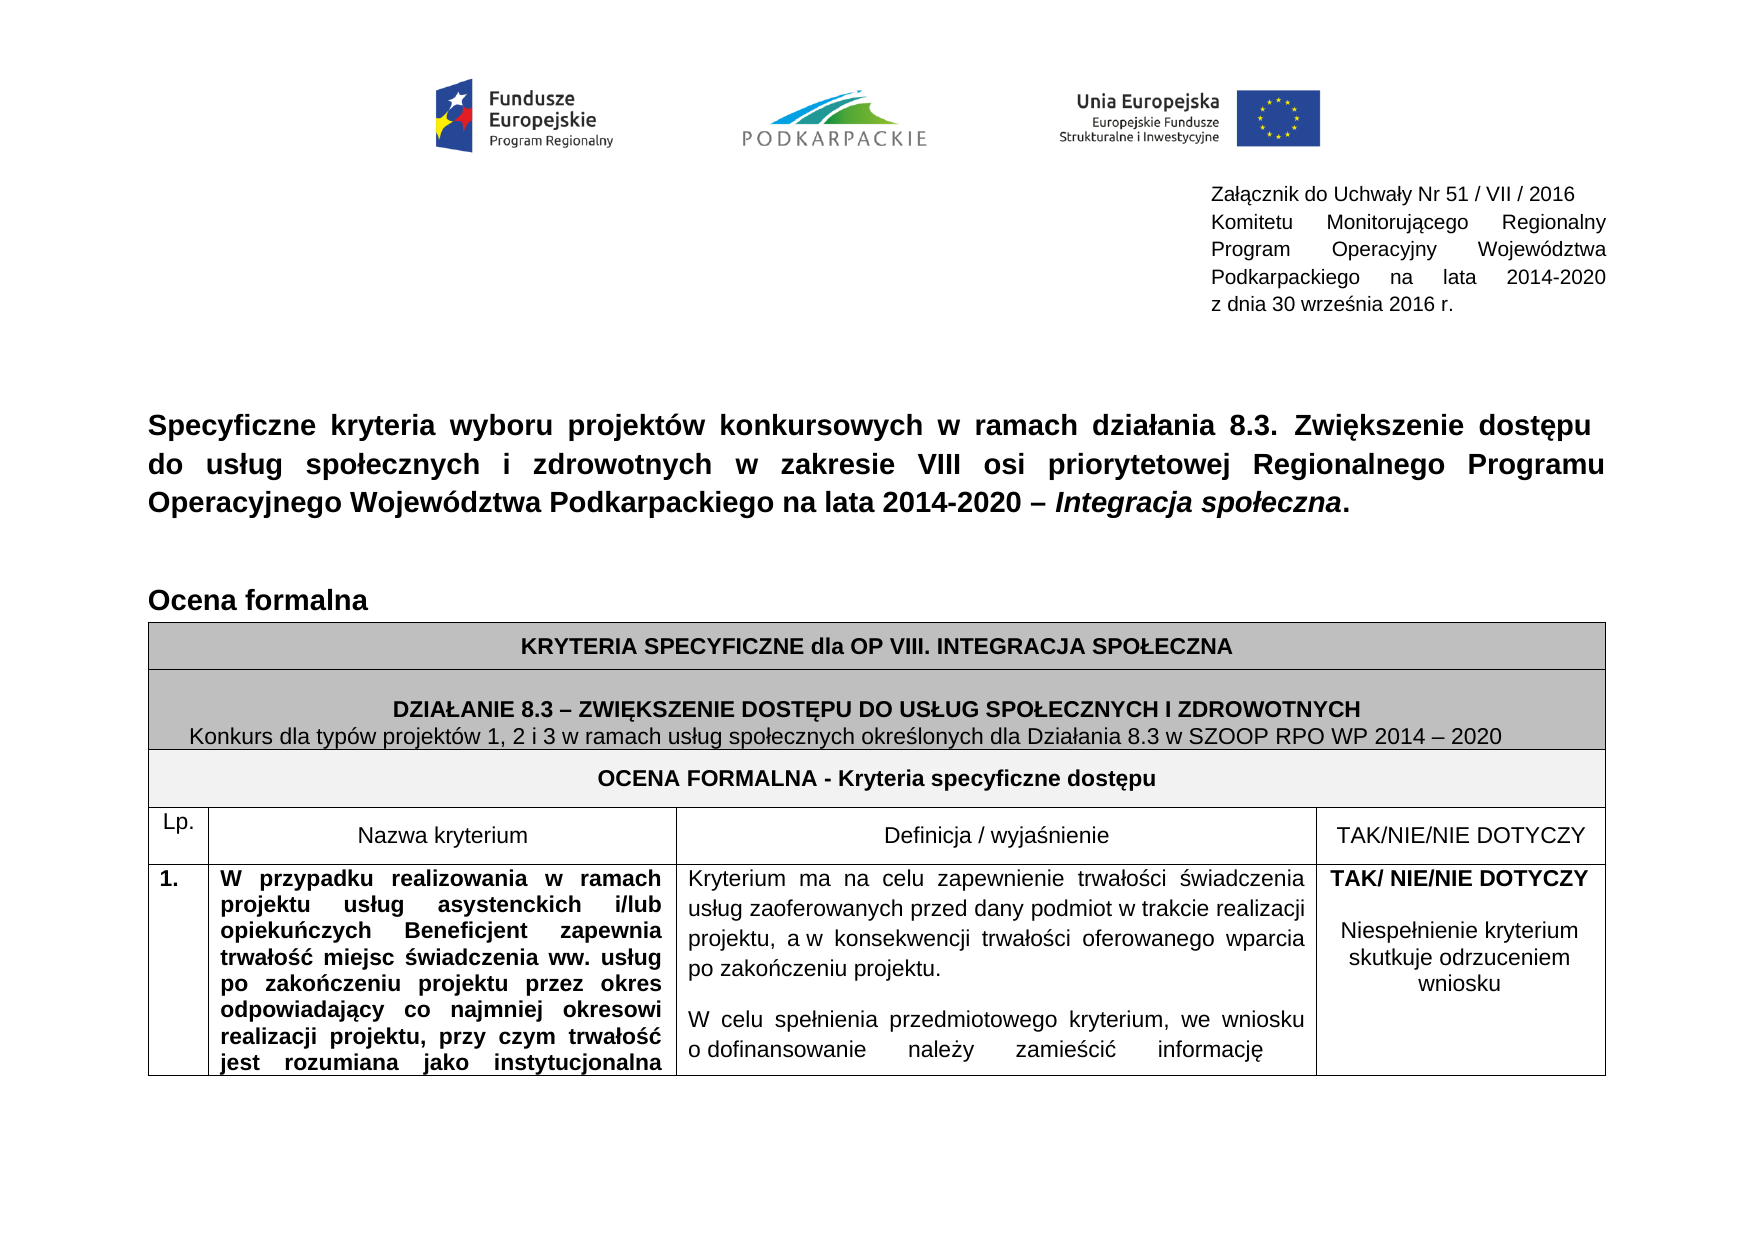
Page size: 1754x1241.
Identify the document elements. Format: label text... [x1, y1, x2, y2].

table_cell DZIAŁANIE 8.3 – ZWIĘKSZENIE DOSTĘPU DO USŁUG SPOŁECZNYCH I ZDROWOTNYCH Konkurs dla typów projektów 1, 2 i 3 w ramach usług społecznych określonych dla Działania 8.3 w SZOOP RPO WP 2014 – 2020 [149, 670, 1605, 749]
table_cell Definicja / wyjaśnienie [677, 808, 1316, 863]
table_header KRYTERIA SPECYFICZNE dla OP VIII. INTEGRACJA SPOŁECZNA [149, 623, 1605, 669]
text Komitetu Monitorującego Regionalny Program Operacyjny Województwa Podkarpackiego na lata 2014-2020 z dnia 30 września 2016 r. [1211, 209, 1606, 316]
subtitle Specyficzne kryteria wyboru projektów konkursowych w ramach działania 8.3. Zwiększenie dostępu do usług społecznych i zdrowotnych w zakresie VIII osi priorytetowej Regionalnego Programu Operacyjnego Województwa Podkarpackiego na lata 2014-2020 – Integracja społeczna. [148, 408, 1606, 519]
table_cell Lp. [149, 808, 208, 863]
table_cell TAK/NIE/NIE DOTYCZY [1317, 808, 1605, 863]
table_cell OCENA FORMALNA - Kryteria specyficzne dostępu [149, 750, 1605, 807]
table_cell TAK/ NIE/NIE DOTYCZY Niespełnienie kryterium skutkuje odrzuceniem wniosku [1317, 865, 1605, 1075]
text Ocena formalna [148, 583, 1606, 617]
table_cell 1. [149, 865, 208, 1075]
table_cell Nazwa kryterium [209, 808, 676, 863]
picture [404, 59, 1350, 182]
text Załącznik do Uchwały Nr 51 / VII / 2016 [1211, 182, 1606, 206]
